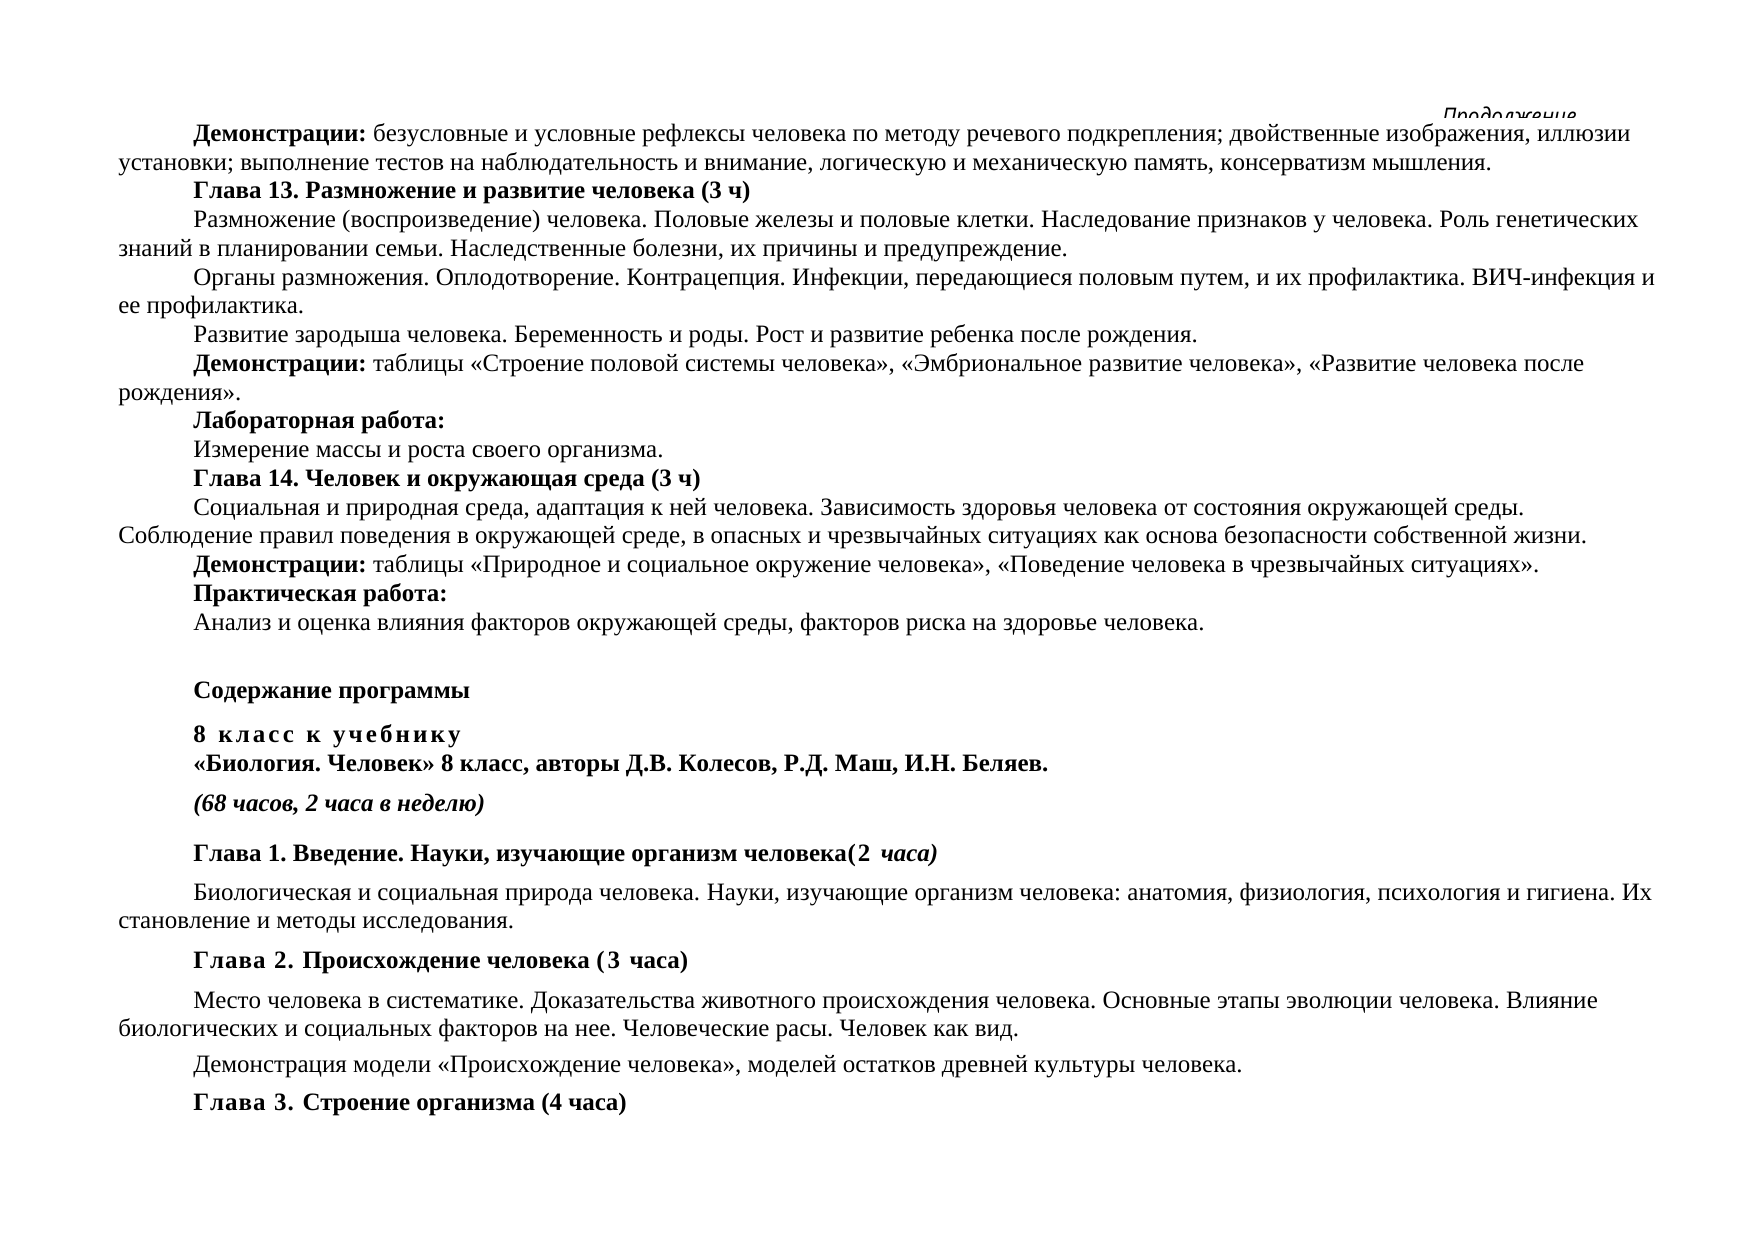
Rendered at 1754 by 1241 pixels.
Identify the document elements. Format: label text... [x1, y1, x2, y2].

text Демонстрация модели «Происхождение человека», моделей остатков древней культуры человека. [118, 1049, 1665, 1077]
text Органы размножения. Оплодотворение. Контрацепция. Инфекции, передающиеся половым путем, и их профилактика. ВИЧ-инфекция и ее профилактика. [118, 262, 1665, 319]
text Демонстрации: таблицы «Строение половой системы человека», «Эмбриональное развитие человека», «Развитие человека после рождения». [118, 348, 1665, 406]
text Измерение массы и роста своего организма. [118, 434, 1665, 463]
text Развитие зародыша человека. Беременность и роды. Рост и развитие ребенка после рождения. [118, 319, 1665, 348]
text Демонстрации: безусловные и условные рефлексы человека по методу речевого подкрепления; двойственные изображения, иллюзии установки; выполнение тестов на наблюдательность и внимание, логическую и механическую память, консерватизм мышления. [118, 118, 1665, 176]
text Глава 14. Человек и окружающая среда (3 ч) [118, 463, 1665, 492]
text Социальная и природная среда, адаптация к ней человека. Зависимость здоровья человека от состояния окружающей среды. Соблюдение правил поведения в окружающей среде, в опасных и чрезвычайных ситуациях как основа безопасности собственной жизни. [118, 492, 1665, 549]
text Лабораторная работа: [118, 406, 1665, 434]
text Глава 3. Строение организма (4 часа) [118, 1087, 1665, 1116]
text Биологическая и социальная природа человека. Науки, изучающие организм человека: анатомия, физиология, психология и гигиена. Их становление и методы исследования. [118, 877, 1665, 934]
text (68 часов, 2 часа в неделю) [118, 788, 1558, 817]
text Практическая работа: [118, 578, 1665, 607]
text Глава 1. Введение. Науки, изучающие организм человека(2 часа) [118, 838, 1665, 867]
text Анализ и оценка влияния факторов окружающей среды, факторов риска на здоровье человека. [118, 607, 1665, 636]
text Размножение (воспроизведение) человека. Половые железы и половые клетки. Наследование признаков у человека. Роль генетических знаний в планировании семьи. Наследственные болезни, их причины и предупреждение. [118, 204, 1665, 262]
text Демонстрации: таблицы «Природное и социальное окружение человека», «Поведение человека в чрезвычайных ситуациях». [118, 549, 1665, 578]
text Глава 2. Происхождение человека (3 часа) [118, 946, 1665, 974]
text Глава 13. Размножение и развитие человека (3 ч) [118, 176, 1665, 204]
text Содержание программы [118, 675, 1665, 703]
text Место человека в систематике. Доказательства животного происхождения человека. Основные этапы эволюции человека. Влияние биологических и социальных факторов на нее. Человеческие расы. Человек как вид. [118, 985, 1665, 1042]
text «Биология. Человек» 8 класс, авторы Д.В. Колесов, Р.Д. Маш, И.Н. Беляев. [118, 748, 1665, 777]
text 8 класс к учебнику [118, 719, 1558, 748]
